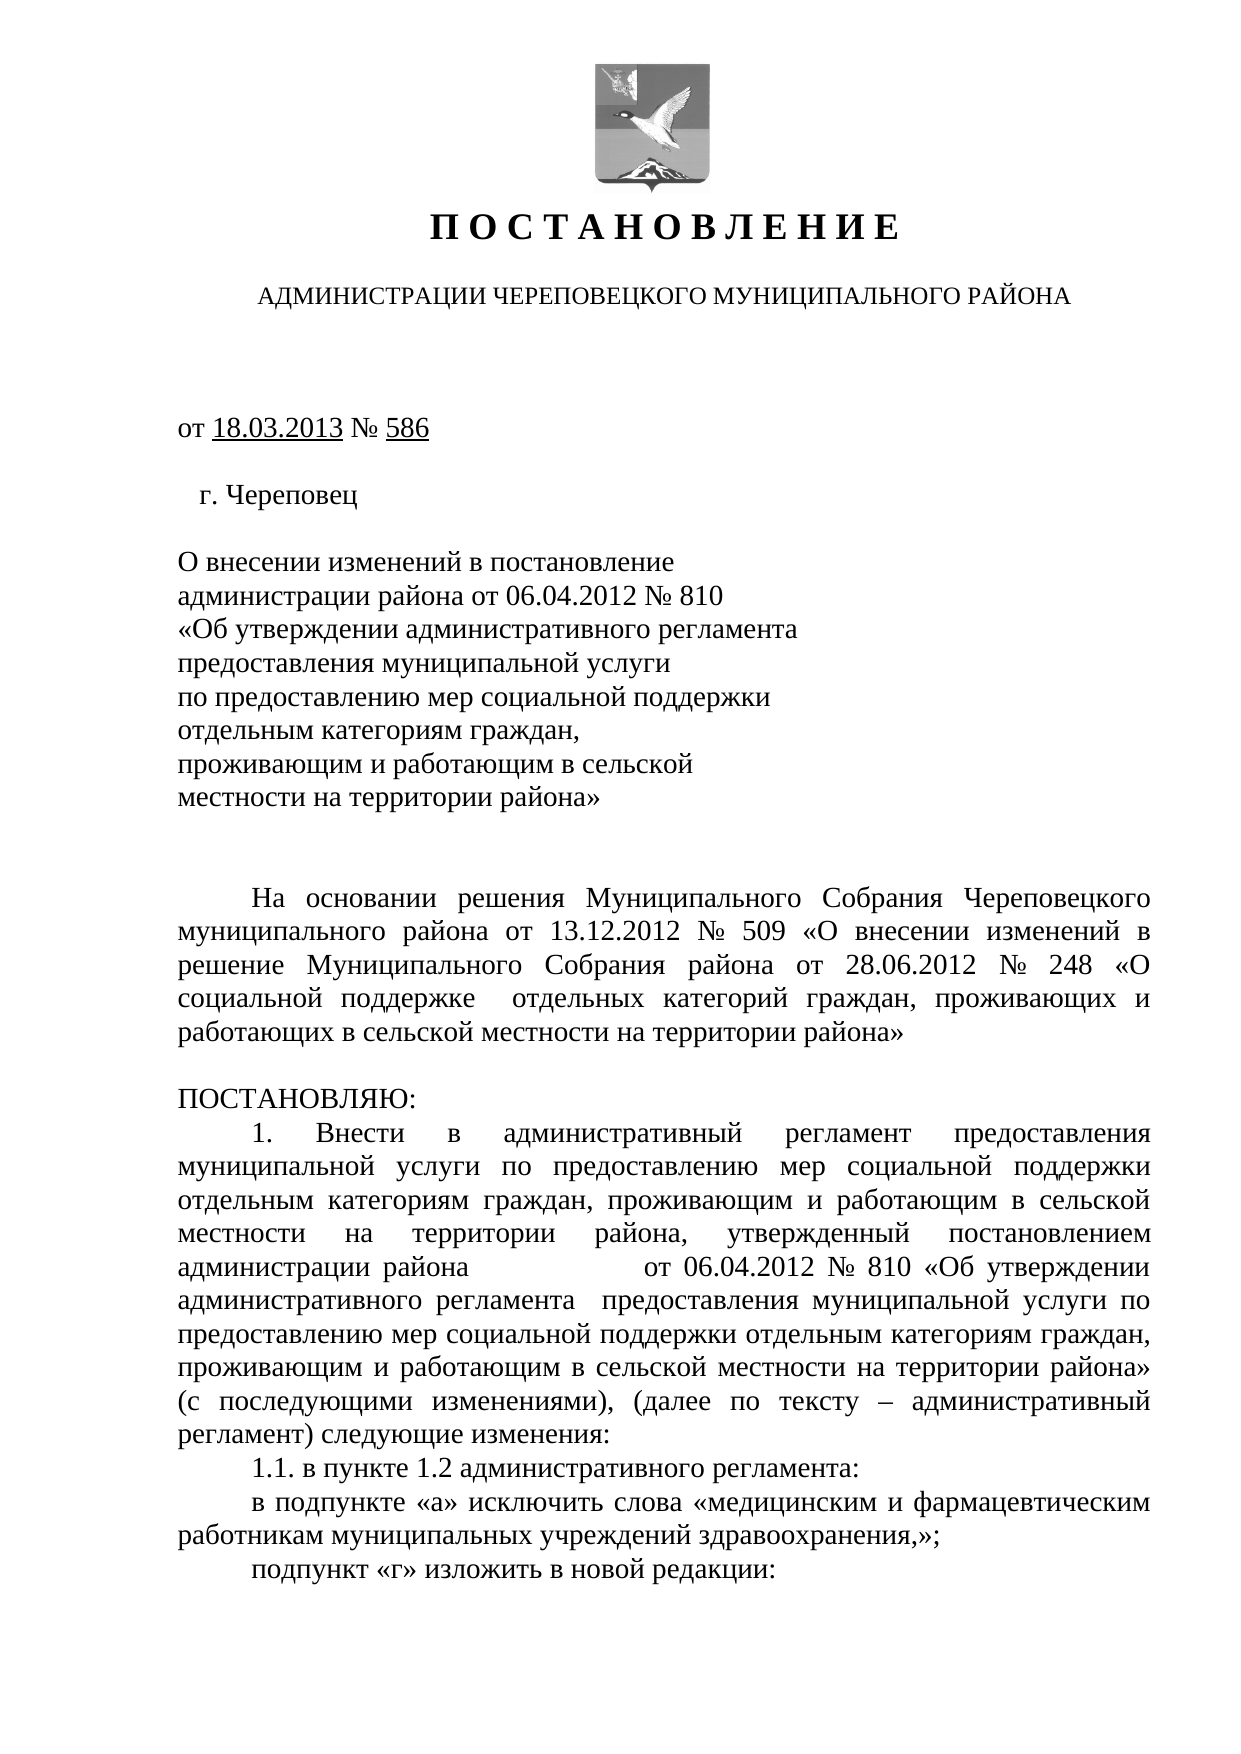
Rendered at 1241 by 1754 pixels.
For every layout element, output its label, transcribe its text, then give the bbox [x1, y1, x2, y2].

text в подпункте «а» исключить слова «медицинским и фармацевтическим работникам муниципальных учреждений здравоохранения,»; [177, 1484, 1152, 1551]
text от 18.03.2013 № 586 [177, 410, 1152, 444]
text П О С Т А Н О В Л Е Н И Е [177, 204, 1152, 247]
text 1. Внести в административный регламент предоставления муниципальной услуги по предоставлению мер социальной поддержки отдельным категориям граждан, проживающим и работающим в сельской местности на территории района, утвержденный постановлением администрации района от 06.04.2012 № 810 «Об утверждении административного регламента предоставления муниципальной услуги по предоставлению мер социальной поддержки отдельным категориям граждан, проживающим и работающим в сельской местности на территории района» (с последующими изменениями), (далее по тексту – административный регламент) следующие изменения: [177, 1115, 1152, 1450]
text О внесении изменений в постановление [177, 544, 1152, 578]
text г. Череповец [177, 477, 1152, 511]
text по предоставлению мер социальной поддержки [177, 679, 1152, 712]
text предоставления муниципальной услуги [177, 645, 1152, 679]
text АДМИНИСТРАЦИИ ЧЕРЕПОВЕЦКОГО МУНИЦИПАЛЬНОГО РАЙОНА [177, 281, 1152, 310]
text подпункт «г» изложить в новой редакции: [177, 1551, 1152, 1584]
text проживающим и работающим в сельской [177, 746, 1152, 779]
text 1.1. в пункте 1.2 административного регламента: [177, 1450, 1152, 1484]
text ПОСТАНОВЛЯЮ: [177, 1081, 1152, 1115]
text «Об утверждении административного регламента [177, 612, 1152, 645]
text администрации района от 06.04.2012 № 810 [177, 578, 1152, 612]
text отдельным категориям граждан, [177, 712, 1152, 746]
text местности на территории района» [177, 779, 1152, 813]
text На основании решения Муниципального Собрания Череповецкого муниципального района от 13.12.2012 № 509 «О внесении изменений в решение Муниципального Собрания района от 28.06.2012 № 248 «О социальной поддержке отдельных категорий граждан, проживающих и работающих в сельской местности на территории района» [177, 880, 1152, 1048]
